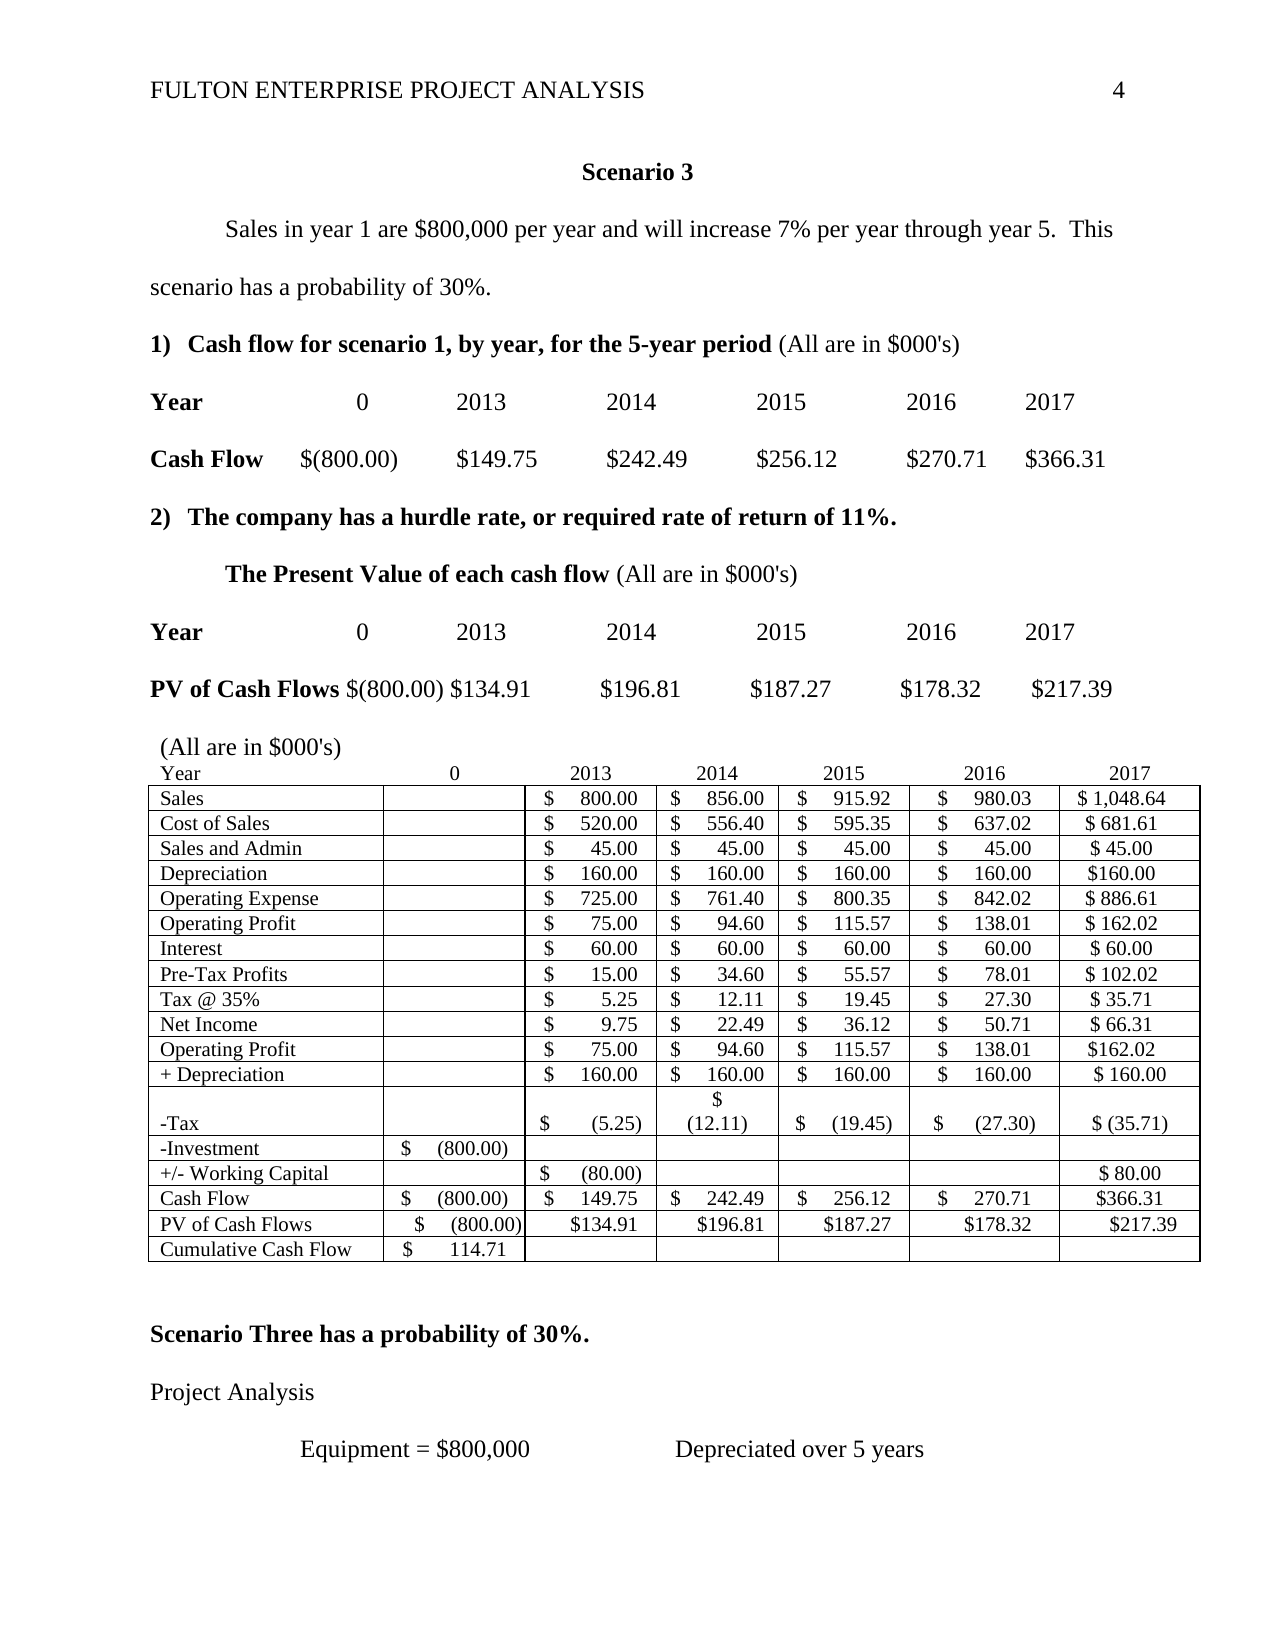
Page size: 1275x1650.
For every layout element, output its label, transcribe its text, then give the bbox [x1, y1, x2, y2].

table_cell $ 22.49 [657, 1012, 778, 1036]
table_cell [384, 936, 524, 960]
table_cell $ 114.71 [384, 1237, 524, 1261]
table_cell $187.27 [779, 1211, 909, 1236]
table_cell [384, 886, 524, 910]
table_cell [384, 987, 524, 1011]
list The company has a hurdle rate, or required rate of return of 11%. [150, 502, 1125, 531]
table_cell $ 115.57 [779, 1037, 909, 1061]
table_cell $ 60.00 [657, 936, 778, 960]
table_cell Operating Expense [149, 886, 383, 910]
table_cell $ 60.00 [1060, 936, 1199, 960]
table_cell $ 160.00 [657, 861, 778, 885]
table_cell $ 160.00 [657, 1062, 778, 1086]
table_cell $ (27.30) [910, 1087, 1059, 1135]
table_cell $ 75.00 [526, 1037, 656, 1061]
table_cell $160.00 [1060, 861, 1199, 885]
table_cell [910, 1161, 1059, 1185]
table_cell [384, 961, 524, 986]
table_cell $ 800.35 [779, 886, 909, 910]
list Cash flow for scenario 1, by year, for the 5-year period (All are in $000's) [150, 329, 1125, 358]
table_cell $ 60.00 [526, 936, 656, 960]
table_cell Sales and Admin [149, 836, 383, 860]
table_cell $ 160.00 [779, 1062, 909, 1086]
table_cell $ 50.71 [910, 1012, 1059, 1036]
table_cell Cost of Sales [149, 811, 383, 835]
table_cell Cash Flow [149, 1186, 383, 1210]
table_cell $ 138.01 [910, 1037, 1059, 1061]
table_cell $ 856.00 [657, 786, 778, 810]
table_cell PV of Cash Flows [149, 1211, 383, 1236]
table_cell $ 78.01 [910, 961, 1059, 986]
table_cell $ 60.00 [910, 936, 1059, 960]
table_cell $ 149.75 [526, 1186, 656, 1210]
table_cell $ 886.61 [1060, 886, 1199, 910]
table_cell $ 115.57 [779, 911, 909, 935]
table_cell [1060, 1237, 1199, 1261]
table_cell $ 160.00 [910, 861, 1059, 885]
text Year 0 2013 2014 2015 2016 2017 [150, 617, 1125, 646]
table_cell $ 45.00 [1060, 836, 1199, 860]
table_cell $ 75.00 [526, 911, 656, 935]
table_cell $ (80.00) [526, 1161, 656, 1185]
table_header (All are in $000's) Year [149, 732, 384, 785]
table_cell $ 556.40 [657, 811, 778, 835]
table_cell $ 270.71 [910, 1186, 1059, 1210]
table_cell [384, 1037, 524, 1061]
table_cell [910, 1237, 1059, 1261]
text Project Analysis [150, 1377, 1125, 1405]
table_cell $ 45.00 [779, 836, 909, 860]
table_cell $ 637.02 [910, 811, 1059, 835]
table_cell $ 94.60 [657, 1037, 778, 1061]
table_cell $ 5.25 [526, 987, 656, 1011]
table_cell $ 102.02 [1060, 961, 1199, 986]
table_cell Tax @ 35% [149, 987, 383, 1011]
table_cell $ (19.45) [779, 1087, 909, 1135]
table_cell $134.91 [526, 1211, 656, 1236]
table_cell $ 1,048.64 [1060, 786, 1199, 810]
text Scenario 3 [150, 157, 1125, 186]
table_cell $ 160.00 [526, 861, 656, 885]
table_cell $162.02 [1060, 1037, 1199, 1061]
table_cell $ (800.00) [384, 1186, 524, 1210]
table_cell Operating Profit [149, 1037, 383, 1061]
table_cell $ (12.11) [657, 1087, 778, 1135]
table_cell $ 138.01 [910, 911, 1059, 935]
table_cell $ 242.49 [657, 1186, 778, 1210]
table_header 2016 [909, 732, 1059, 785]
table_cell -Tax [149, 1087, 383, 1135]
table_cell [657, 1237, 778, 1261]
table_cell Net Income [149, 1012, 383, 1036]
table_cell -Investment [149, 1136, 383, 1160]
table_cell [657, 1136, 778, 1160]
table_cell $ 842.02 [910, 886, 1059, 910]
table_cell $ 160.00 [526, 1062, 656, 1086]
table_cell $ (5.25) [526, 1087, 656, 1135]
table_cell [384, 1161, 524, 1185]
table_cell $ 94.60 [657, 911, 778, 935]
table_cell $ 162.02 [1060, 911, 1199, 935]
table_cell +/- Working Capital [149, 1161, 383, 1185]
table_cell $ 160.00 [910, 1062, 1059, 1086]
table_cell Cumulative Cash Flow [149, 1237, 383, 1261]
table_cell $ 34.60 [657, 961, 778, 986]
table_cell $ 160.00 [1060, 1062, 1199, 1086]
table_cell $ 725.00 [526, 886, 656, 910]
table_cell $ 45.00 [526, 836, 656, 860]
table_cell $178.32 [910, 1211, 1059, 1236]
table_cell [910, 1136, 1059, 1160]
table_cell $ 160.00 [779, 861, 909, 885]
table_cell $ 35.71 [1060, 987, 1199, 1011]
text Cash Flow $(800.00) $149.75 $242.49 $256.12 $270.71 $366.31 [150, 444, 1125, 473]
table_cell [526, 1136, 656, 1160]
table_cell [384, 911, 524, 935]
table_cell $ 681.61 [1060, 811, 1199, 835]
table_cell $ (35.71) [1060, 1087, 1199, 1135]
table_cell [384, 811, 524, 835]
table_cell $ 9.75 [526, 1012, 656, 1036]
table_header 2017 [1059, 732, 1200, 785]
table_cell $217.39 [1060, 1211, 1199, 1236]
table_cell [779, 1237, 909, 1261]
text Sales in year 1 are $800,000 per year and will increase 7% per year through year 5. This scenario has a probability of 30%. [150, 214, 1125, 301]
table_cell $ 761.40 [657, 886, 778, 910]
table_cell $ 520.00 [526, 811, 656, 835]
table_cell Depreciation [149, 861, 383, 885]
table_cell $ 60.00 [779, 936, 909, 960]
text Equipment = $800,000 Depreciated over 5 years [225, 1434, 1125, 1463]
table_cell $ 980.03 [910, 786, 1059, 810]
table_cell [526, 1237, 656, 1261]
table_cell $ 36.12 [779, 1012, 909, 1036]
table_header 2013 [525, 732, 656, 785]
table_cell [779, 1161, 909, 1185]
table_cell $ 12.11 [657, 987, 778, 1011]
table_cell $ 80.00 [1060, 1161, 1199, 1185]
table_cell Pre-Tax Profits [149, 961, 383, 986]
table_cell Sales [149, 786, 383, 810]
text Year 0 2013 2014 2015 2016 2017 [150, 387, 1125, 416]
table_cell $ (800.00) [384, 1211, 524, 1236]
table_cell $ (800.00) [384, 1136, 524, 1160]
table_cell [1060, 1136, 1199, 1160]
text The Present Value of each cash flow (All are in $000's) [225, 559, 1125, 588]
table_cell $ 256.12 [779, 1186, 909, 1210]
table_cell Interest [149, 936, 383, 960]
table_cell $ 27.30 [910, 987, 1059, 1011]
table_cell $ 19.45 [779, 987, 909, 1011]
table_cell $366.31 [1060, 1186, 1199, 1210]
table_cell $ 55.57 [779, 961, 909, 986]
table_cell Operating Profit [149, 911, 383, 935]
table_cell [384, 1087, 524, 1135]
table_cell $ 915.92 [779, 786, 909, 810]
table_cell $ 595.35 [779, 811, 909, 835]
table_cell $ 800.00 [526, 786, 656, 810]
table_cell $ 45.00 [910, 836, 1059, 860]
table_cell $ 45.00 [657, 836, 778, 860]
table_cell [384, 836, 524, 860]
table_header 0 [384, 732, 525, 785]
table_header 2015 [778, 732, 909, 785]
table_cell [384, 786, 524, 810]
table_cell [384, 1012, 524, 1036]
table_cell [384, 861, 524, 885]
table_cell + Depreciation [149, 1062, 383, 1086]
text PV of Cash Flows $(800.00) $134.91 $196.81 $187.27 $178.32 $217.39 [150, 674, 1125, 703]
table_cell [657, 1161, 778, 1185]
table_cell [779, 1136, 909, 1160]
table_header 2014 [656, 732, 778, 785]
text Scenario Three has a probability of 30%. [150, 1319, 1125, 1348]
table_cell $196.81 [657, 1211, 778, 1236]
table_cell $ 15.00 [526, 961, 656, 986]
table_cell [384, 1062, 524, 1086]
table_cell $ 66.31 [1060, 1012, 1199, 1036]
